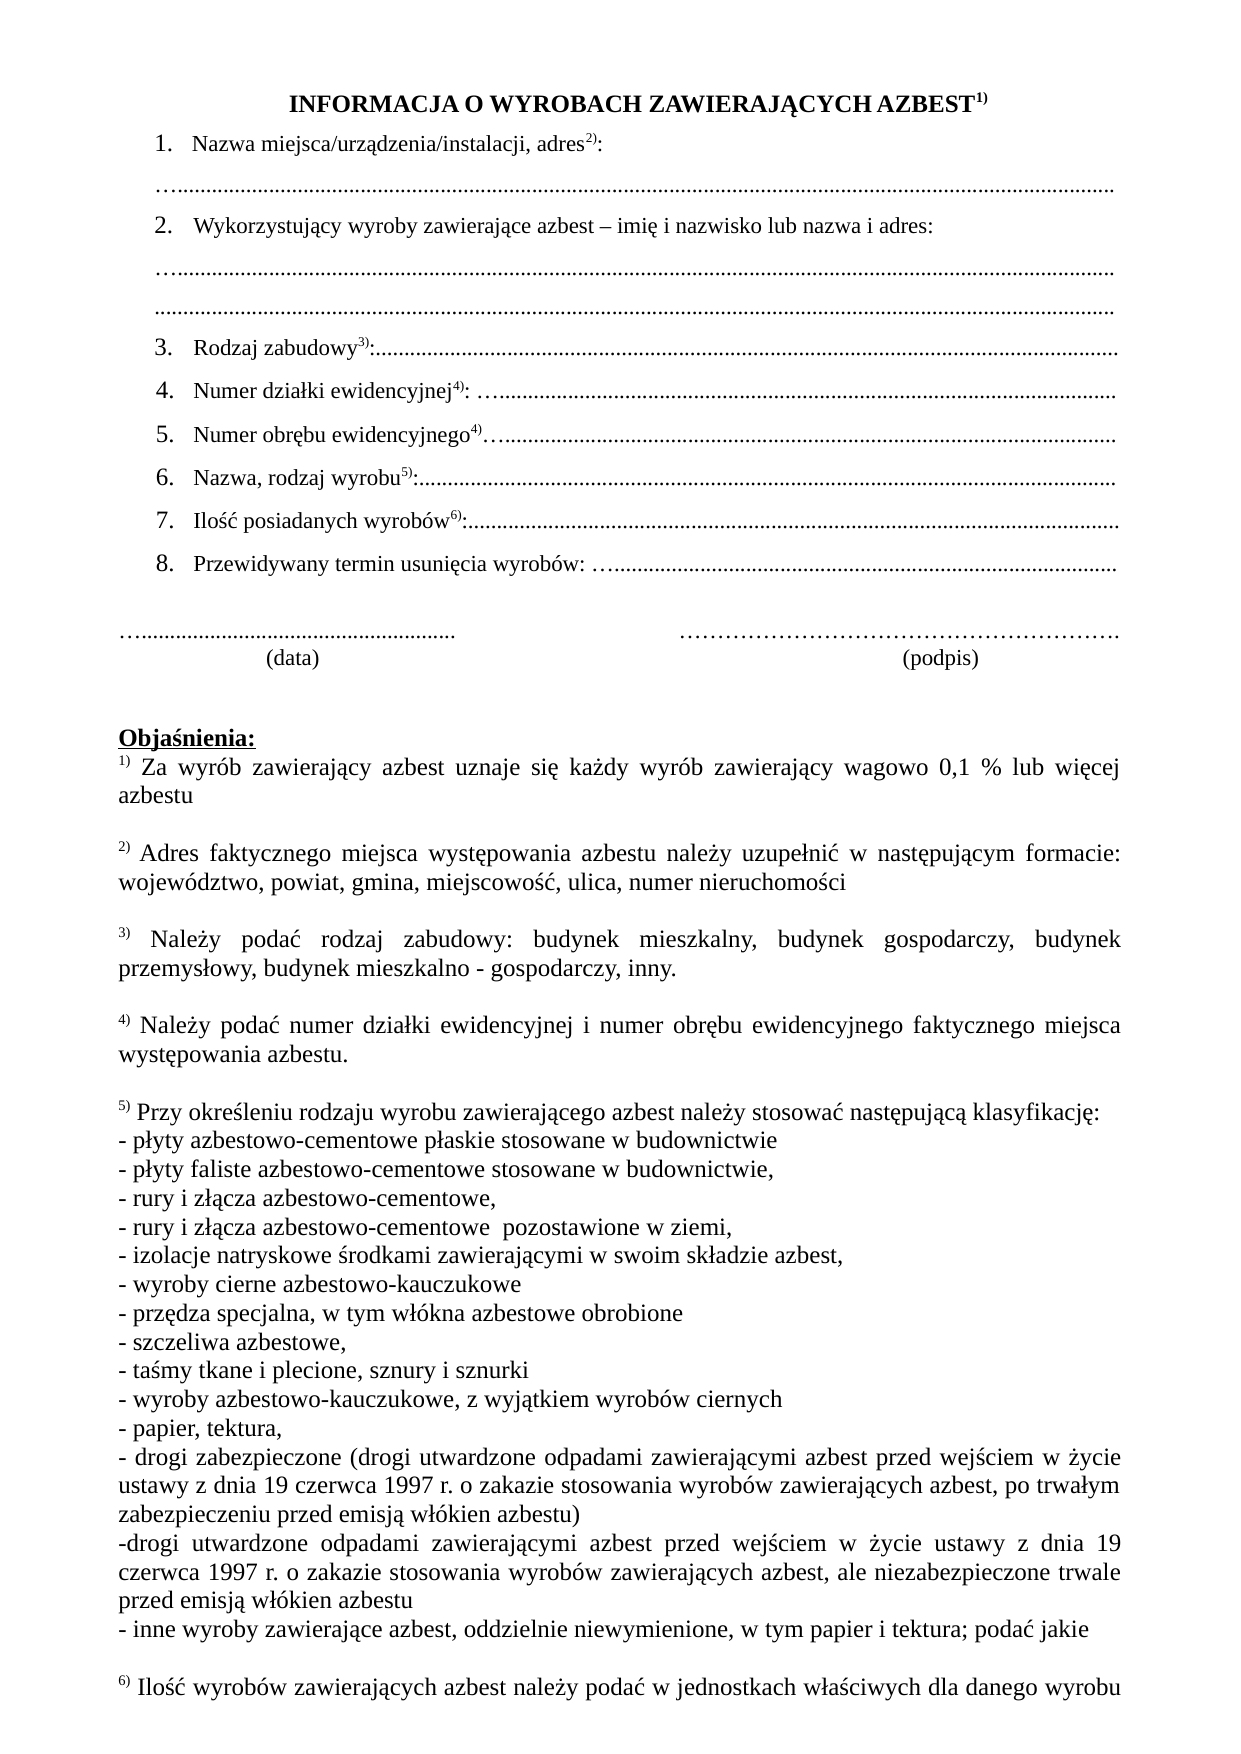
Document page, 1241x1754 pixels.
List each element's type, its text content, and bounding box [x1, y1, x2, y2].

text - wyroby cierne azbestowo-kauczukowe [118, 1269, 1122, 1298]
text - szczeliwa azbestowe, [118, 1327, 1122, 1356]
text …............................................................................................................................................................................................................................................................................................................................................ [154, 253, 1122, 319]
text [118, 1672, 1122, 1701]
list Nazwa miejsca/urządzenia/instalacji, adres2): [154, 128, 1122, 157]
text (data) (podpis) [118, 644, 1122, 670]
list Wykorzystujący wyroby zawierające azbest – imię i nazwisko lub nazwa i adres: [154, 210, 1122, 239]
text 1) Za wyrób zawierający azbest uznaje się każdy wyrób zawierający wagowo 0,1 % lub więcej azbestu [118, 752, 1122, 809]
text 2) Adres faktycznego miejsca występowania azbestu należy uzupełnić w następującym formacie: województwo, powiat, gmina, miejscowość, ulica, numer nieruchomości [118, 838, 1122, 896]
text …....................................................... …………………………………………………. [118, 618, 1122, 644]
list Rodzaj zabudowy3):.................................................................................................................................. [154, 332, 1122, 361]
text - płyty azbestowo-cementowe płaskie stosowane w budownictwie [118, 1126, 1122, 1154]
text - izolacje natryskowe środkami zawierającymi w swoim składzie azbest, [118, 1241, 1122, 1269]
text - rury i złącza azbestowo-cementowe, [118, 1183, 1122, 1212]
list Numer obrębu ewidencyjnego4)…........................................................................................................... [156, 419, 1122, 447]
text - przędza specjalna, w tym włókna azbestowe obrobione [118, 1298, 1122, 1327]
list Ilość posiadanych wyrobów6):.................................................................................................................. [156, 505, 1122, 534]
text - taśmy tkane i plecione, sznury i sznurki [118, 1356, 1122, 1384]
text ….................................................................................................................................................................... [154, 171, 1122, 197]
text - papier, tektura, [118, 1413, 1122, 1442]
list Nazwa, rodzaj wyrobu5):.......................................................................................................................... [156, 462, 1122, 491]
text 3) Należy podać rodzaj zabudowy: budynek mieszkalny, budynek gospodarczy, budynek przemysłowy, budynek mieszkalno - gospodarczy, inny. [118, 924, 1122, 982]
text - wyroby azbestowo-kauczukowe, z wyjątkiem wyrobów ciernych [118, 1384, 1122, 1413]
text - inne wyroby zawierające azbest, oddzielnie niewymienione, w tym papier i tektura; podać jakie [118, 1614, 1122, 1643]
text - płyty faliste azbestowo-cementowe stosowane w budownictwie, [118, 1154, 1122, 1183]
text 4) Należy podać numer działki ewidencyjnej i numer obrębu ewidencyjnego faktycznego miejsca występowania azbestu. [118, 1011, 1122, 1068]
text INFORMACJA O WYROBACH ZAWIERAJĄCYCH AZBEST1) [154, 89, 1122, 117]
text -drogi utwardzone odpadami zawierającymi azbest przed wejściem w życie ustawy z dnia 19 czerwca 1997 r. o zakazie stosowania wyrobów zawierających azbest, ale niezabezpieczone trwale przed emisją włókien azbestu [118, 1528, 1122, 1614]
list Przewidywany termin usunięcia wyrobów: …........................................................................................ [156, 548, 1122, 577]
text 5) Przy określeniu rodzaju wyrobu zawierającego azbest należy stosować następującą klasyfikację: [118, 1097, 1122, 1126]
list Numer działki ewidencyjnej4): …............................................................................................................ [156, 376, 1122, 404]
text Objaśnienia: [118, 723, 1122, 752]
text - rury i złącza azbestowo-cementowe pozostawione w ziemi, [118, 1212, 1122, 1241]
text - drogi zabezpieczone (drogi utwardzone odpadami zawierającymi azbest przed wejściem w życie ustawy z dnia 19 czerwca 1997 r. o zakazie stosowania wyrobów zawierających azbest, po trwałym zabezpieczeniu przed emisją włókien azbestu) [118, 1442, 1122, 1528]
